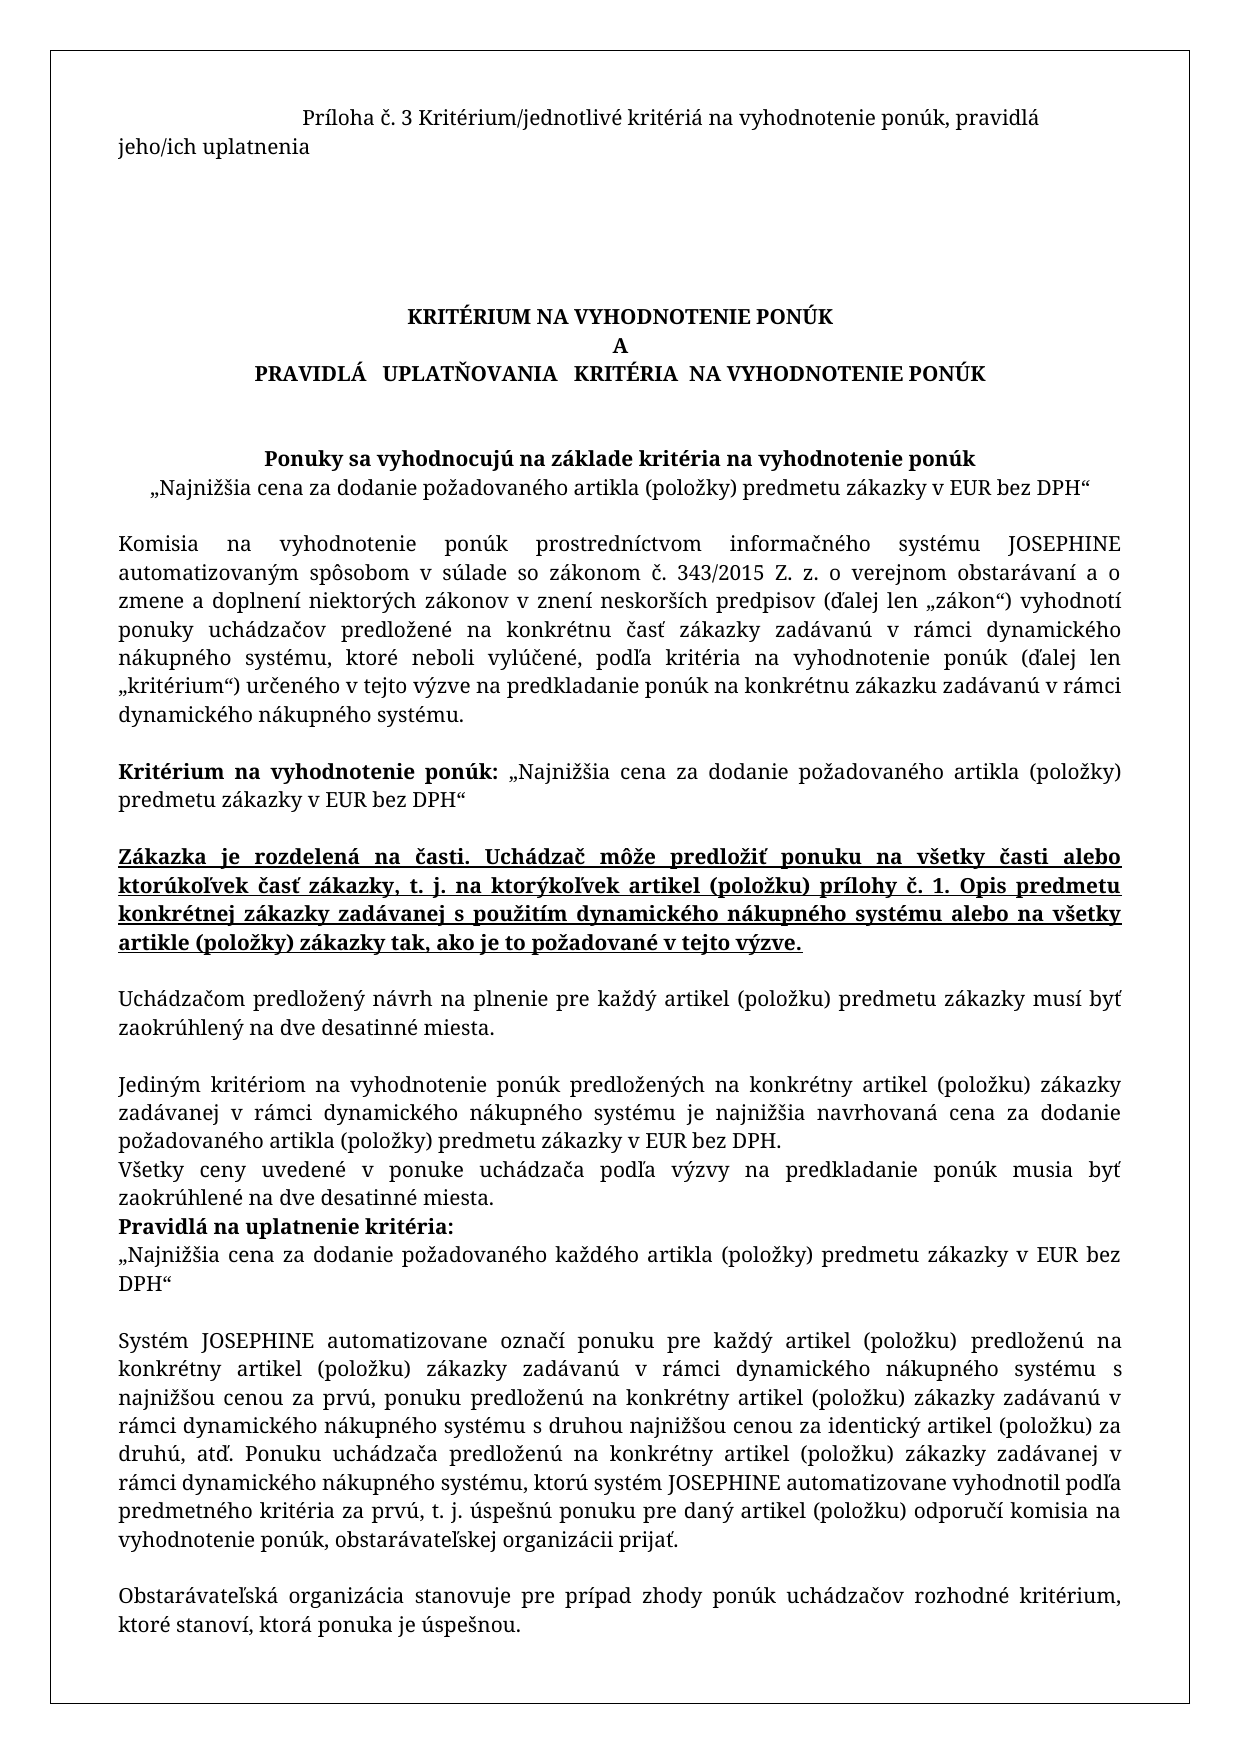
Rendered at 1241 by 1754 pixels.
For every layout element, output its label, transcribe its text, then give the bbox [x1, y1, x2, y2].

text Pravidlá na uplatnenie kritéria: [118, 1212, 1122, 1240]
text Obstarávateľská organizácia stanovuje pre prípad zhody ponúk uchádzačov rozhodné kritérium, ktoré stanoví, ktorá ponuka je úspešnou. [118, 1582, 1122, 1638]
text KRITÉRIUM NA VYHODNOTENIE PONÚK [118, 302, 1122, 331]
text Uchádzačom predložený návrh na plnenie pre každý artikel (položku) predmetu zákazky musí byť zaokrúhlený na dve desatinné miesta. [118, 984, 1122, 1041]
text Zákazka je rozdelená na časti. Uchádzač môže predložiť ponuku na všetky časti alebo ktorúkoľvek časť zákazky, t. j. na ktorýkoľvek artikel (položku) prílohy č. 1. Opis predmetu konkrétnej zákazky zadávanej s použitím dynamického nákupného systému alebo na všetky artikle (položky) zákazky tak, ako je to požadované v tejto výzve. [118, 896, 1122, 923]
text PRAVIDLÁ UPLATŇOVANIA KRITÉRIA NA VYHODNOTENIE PONÚK [118, 359, 1122, 388]
text A [118, 331, 1122, 359]
text Ponuky sa vyhodnocujú na základe kritéria na vyhodnotenie ponúk [118, 444, 1122, 473]
text Systém JOSEPHINE automatizovane označí ponuku pre každý artikel (položku) predloženú na konkrétny artikel (položku) zákazky zadávanú v rámci dynamického nákupného systému s najnižšou cenou za prvú, ponuku predloženú na konkrétny artikel (položku) zákazky zadávanú v rámci dynamického nákupného systému s druhou najnižšou cenou za identický artikel (položku) za druhú, atď. Ponuku uchádzača predloženú na konkrétny artikel (položku) zákazky zadávanej v rámci dynamického nákupného systému, ktorú systém JOSEPHINE automatizovane vyhodnotil podľa predmetného kritéria za prvú, t. j. úspešnú ponuku pre daný artikel (položku) odporučí komisia na vyhodnotenie ponúk, obstarávateľskej organizácii prijať. [118, 1326, 1122, 1553]
text Komisia na vyhodnotenie ponúk prostredníctvom informačného systému JOSEPHINE automatizovaným spôsobom v súlade so zákonom č. 343/2015 Z. z. o verejnom obstarávaní a o zmene a doplnení niektorých zákonov v znení neskorších predpisov (ďalej len „zákon“) vyhodnotí ponuky uchádzačov predložené na konkrétnu časť zákazky zadávanú v rámci dynamického nákupného systému, ktoré neboli vylúčené, podľa kritéria na vyhodnotenie ponúk (ďalej len „kritérium“) určeného v tejto výzve na predkladanie ponúk na konkrétnu zákazku zadávanú v rámci dynamického nákupného systému. [118, 529, 1122, 728]
text Jediným kritériom na vyhodnotenie ponúk predložených na konkrétny artikel (položku) zákazky zadávanej v rámci dynamického nákupného systému je najnižšia navrhovaná cena za dodanie požadovaného artikla (položky) predmetu zákazky v EUR bez DPH. [118, 1070, 1122, 1155]
text Zákazka je rozdelená na časti. Uchádzač môže predložiť ponuku na všetky časti alebo ktorúkoľvek časť zákazky, t. j. na ktorýkoľvek artikel (položku) prílohy č. 1. Opis predmetu konkrétnej zákazky zadávanej s použitím dynamického nákupného systému alebo na všetky artikle (položky) zákazky tak, ako je to požadované v tejto výzve. [118, 842, 1122, 866]
text Zákazka je rozdelená na časti. Uchádzač môže predložiť ponuku na všetky časti alebo ktorúkoľvek časť zákazky, t. j. na ktorýkoľvek artikel (položku) prílohy č. 1. Opis predmetu konkrétnej zákazky zadávanej s použitím dynamického nákupného systému alebo na všetky artikle (položky) zákazky tak, ako je to požadované v tejto výzve. [118, 925, 1122, 956]
text „Najnižšia cena za dodanie požadovaného každého artikla (položky) predmetu zákazky v EUR bez DPH“ [118, 1240, 1122, 1297]
text Kritérium na vyhodnotenie ponúk: „Najnižšia cena za dodanie požadovaného artikla (položky) predmetu zákazky v EUR bez DPH“ [118, 757, 1122, 814]
text Príloha č. 3 Kritérium/jednotlivé kritériá na vyhodnotenie ponúk, pravidlá jeho/ich uplatnenia [118, 103, 1122, 160]
text Zákazka je rozdelená na časti. Uchádzač môže predložiť ponuku na všetky časti alebo ktorúkoľvek časť zákazky, t. j. na ktorýkoľvek artikel (položku) prílohy č. 1. Opis predmetu konkrétnej zákazky zadávanej s použitím dynamického nákupného systému alebo na všetky artikle (položky) zákazky tak, ako je to požadované v tejto výzve. [118, 868, 1122, 895]
text Všetky ceny uvedené v ponuke uchádzača podľa výzvy na predkladanie ponúk musia byť zaokrúhlené na dve desatinné miesta. [118, 1155, 1122, 1212]
text „Najnižšia cena za dodanie požadovaného artikla (položky) predmetu zákazky v EUR bez DPH“ [118, 473, 1122, 501]
